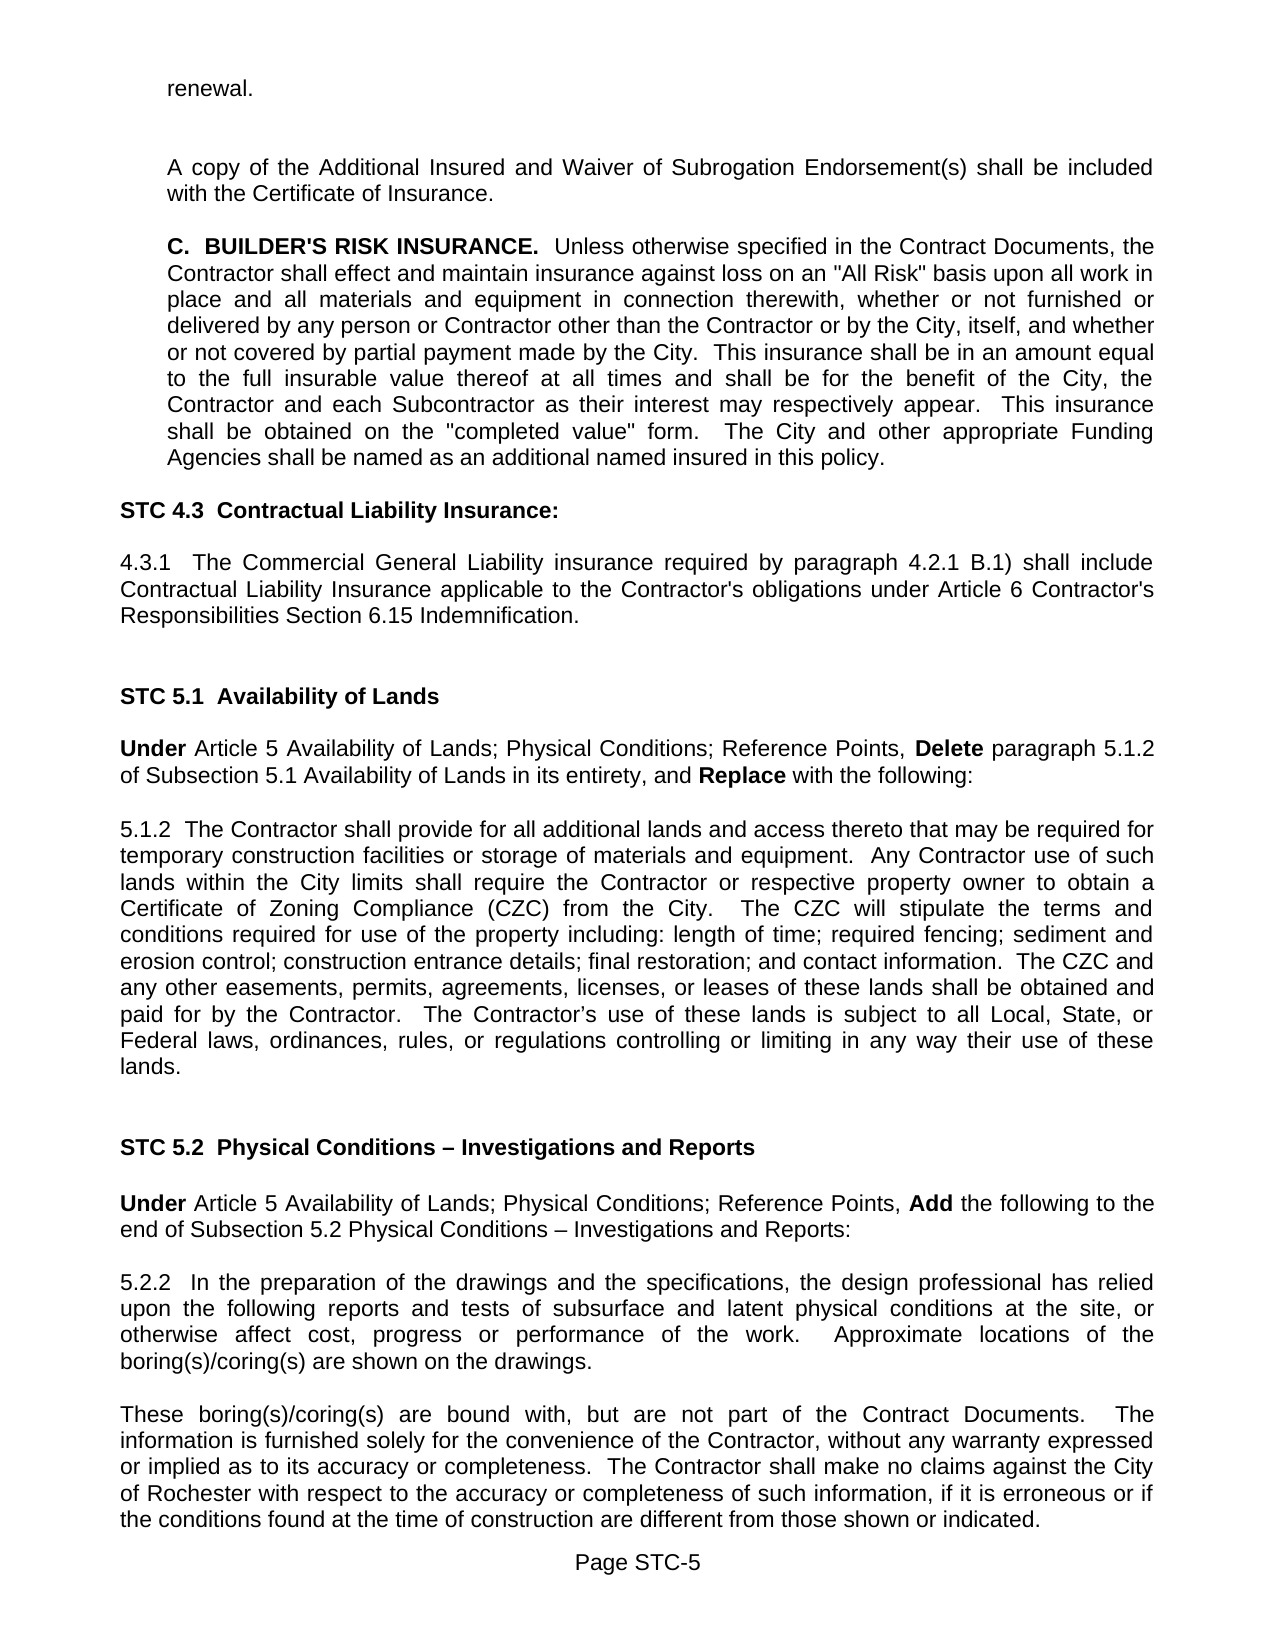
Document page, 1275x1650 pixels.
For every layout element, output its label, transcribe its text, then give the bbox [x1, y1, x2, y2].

text STC 4.3 Contractual Liability Insurance: [120, 497, 1155, 523]
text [167, 75, 1155, 101]
text STC 5.1 Availability of Lands [120, 683, 1155, 709]
text Under Article 5 Availability of Lands; Physical Conditions; Reference Points, Delete paragraph 5.1.2 of Subsection 5.1 Availability of Lands in its entirety, and Replace with the following: [120, 735, 1155, 788]
text Under Article 5 Availability of Lands; Physical Conditions; Reference Points, Add the following to the end of Subsection 5.2 Physical Conditions – Investigations and Reports: [120, 1190, 1155, 1242]
text 5.1.2 The Contractor shall provide for all additional lands and access thereto that may be required for temporary construction facilities or storage of materials and equipment. Any Contractor use of such lands within the City limits shall require the Contractor or respective property owner to obtain a Certificate of Zoning Compliance (CZC) from the City. The CZC will stipulate the terms and conditions required for use of the property including: length of time; required fencing; sediment and erosion control; construction entrance details; final restoration; and contact information. The CZC and any other easements, permits, agreements, licenses, or leases of these lands shall be obtained and paid for by the Contractor. The Contractor’s use of these lands is subject to all Local, State, or Federal laws, ordinances, rules, or regulations controlling or limiting in any way their use of these lands. [120, 816, 1155, 1079]
text 5.2.2 In the preparation of the drawings and the specifications, the design professional has relied upon the following reports and tests of subsurface and latent physical conditions at the site, or otherwise affect cost, progress or performance of the work. Approximate locations of the boring(s)/coring(s) are shown on the drawings. [120, 1269, 1155, 1374]
text C. BUILDER'S RISK INSURANCE. Unless otherwise specified in the Contract Documents, the Contractor shall effect and maintain insurance against loss on an "All Risk" basis upon all work in place and all materials and equipment in connection therewith, whether or not furnished or delivered by any person or Contractor other than the Contractor or by the City, itself, and whether or not covered by partial payment made by the City. This insurance shall be in an amount equal to the full insurable value thereof at all times and shall be for the benefit of the City, the Contractor and each Subcontractor as their interest may respectively appear. This insurance shall be obtained on the "completed value" form. The City and other appropriate Funding Agencies shall be named as an additional named insured in this policy. [167, 233, 1155, 470]
text These boring(s)/coring(s) are bound with, but are not part of the Contract Documents. The information is furnished solely for the convenience of the Contractor, without any warranty expressed or implied as to its accuracy or completeness. The Contractor shall make no claims against the City of Rochester with respect to the accuracy or completeness of such information, if it is erroneous or if the conditions found at the time of construction are different from those shown or indicated. [120, 1401, 1155, 1531]
text STC 5.2 Physical Conditions – Investigations and Reports [120, 1134, 1155, 1160]
text 4.3.1 The Commercial General Liability insurance required by paragraph 4.2.1 B.1) shall include Contractual Liability Insurance applicable to the Contractor's obligations under Article 6 Contractor's Responsibilities Section 6.15 Indemnification. [120, 549, 1155, 628]
text A copy of the Additional Insured and Waiver of Subrogation Endorsement(s) shall be included with the Certificate of Insurance. [167, 154, 1155, 207]
